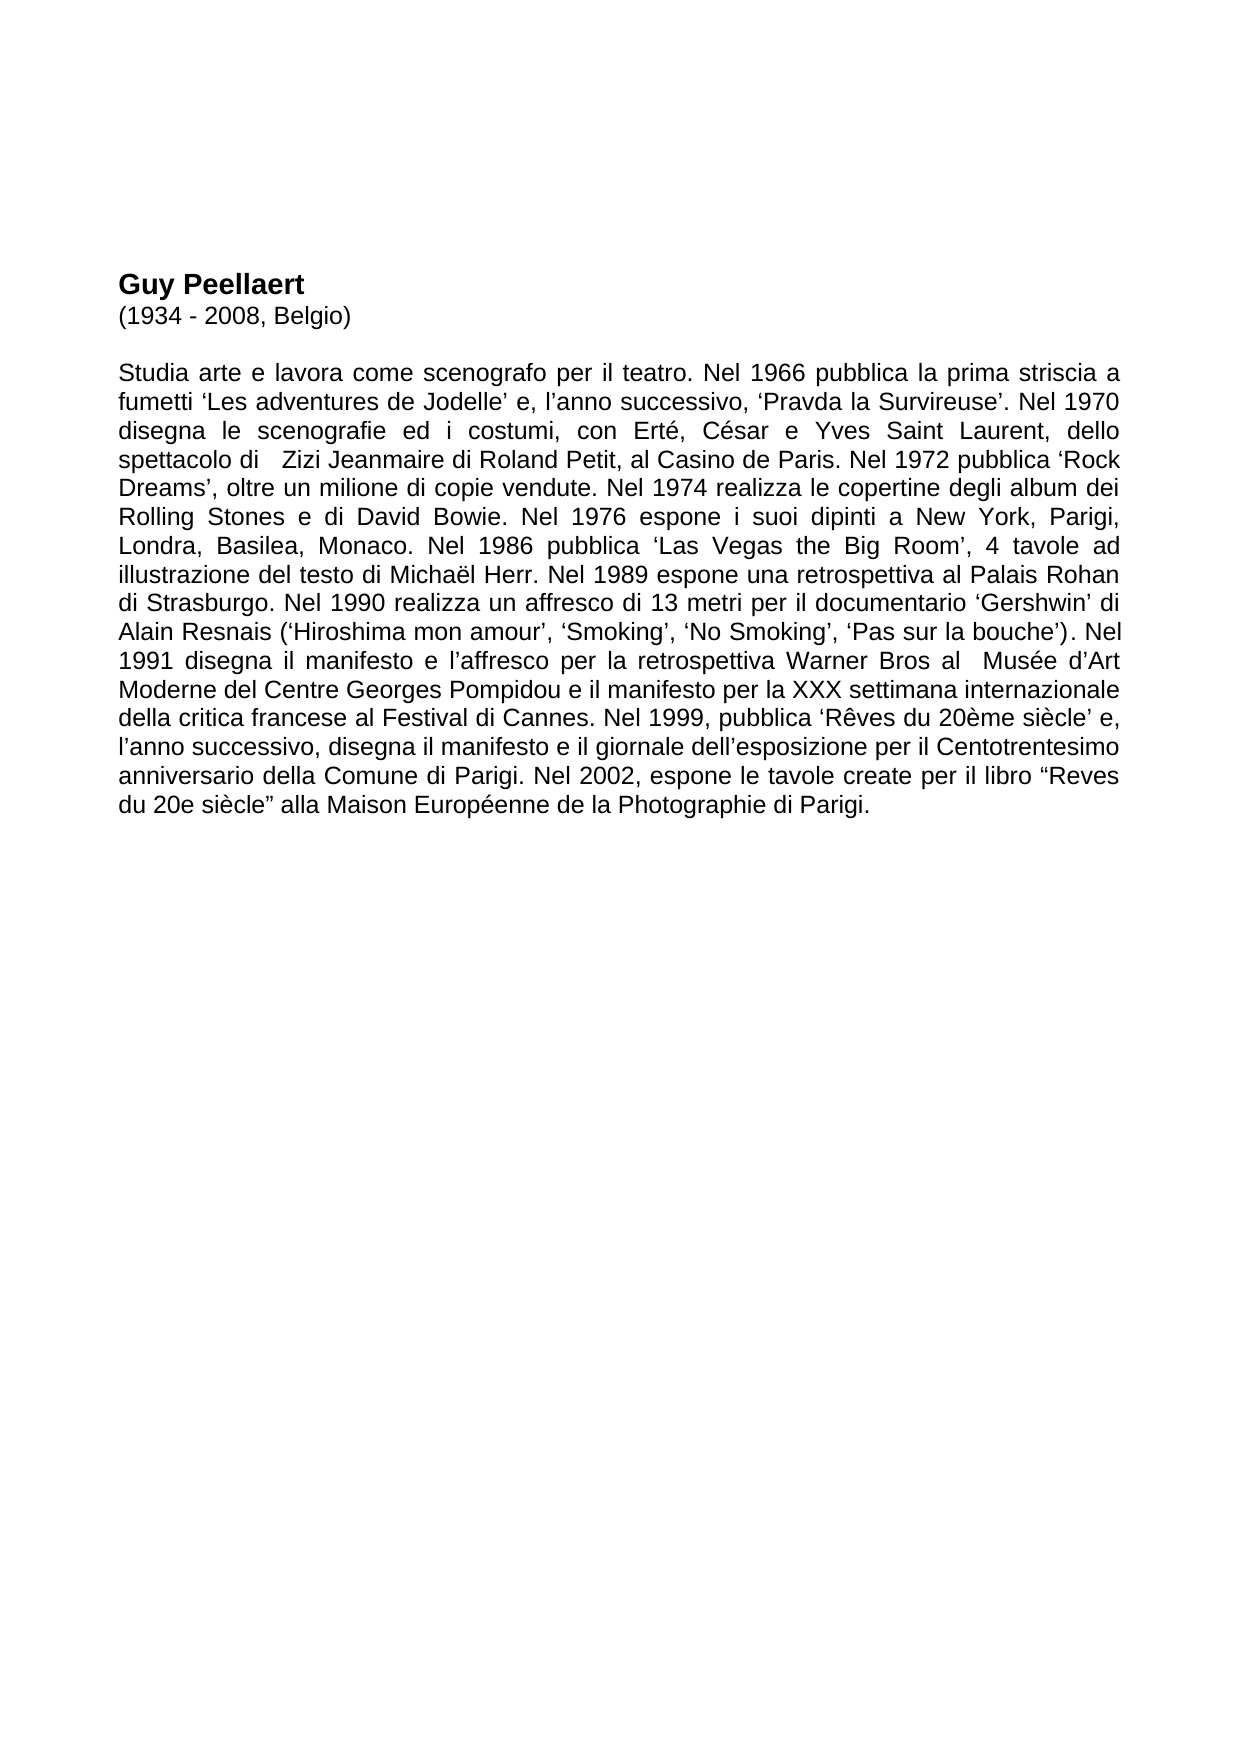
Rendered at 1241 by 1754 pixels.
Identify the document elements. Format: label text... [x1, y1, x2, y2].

text Studia arte e lavora come scenografo per il teatro. Nel 1966 pubblica la prima striscia a fumetti ‘Les adventures de Jodelle’ e, l’anno successivo, ‘Pravda ’. Nel 1970 disegna le scenografie ed i costumi, con Erté, César e Yves Saint Laurent, dello spettacolo di Zizi Jeanmaire di Roland Petit, al Casino de Paris. Nel 1972 pubblica ‘Rock Dreams’, oltre un milione di copie vendute. Nel 1974 realizza le copertine degli album dei Rolling Stones e di David Bowie. Nel 1976 espone i suoi dipinti a New York, Parigi, Londra, Basilea, Monaco. Nel 1986 pubblica ‘Las Vegas the Big Room’, 4 tavole ad illustrazione del testo di Michaël Herr. Nel 1989 espone una retrospettiva al Palais Rohan di Strasburgo. Nel 1990 realizza un affresco di 13 metri per il documentario ‘Gershwin’ di Alain Resnais (‘Hiroshima mon amour’, ‘Smoking’, ‘No Smoking’, ‘Pas sur la bouche’). Nel 1991 disegna il manifesto e l’affresco per la retrospettiva Warner Bros al Musée d’Art Moderne del Centre Georges Pompidou e il manifesto per settimana internazionale della critica francese al Festival di Cannes. Nel 1999, pubblica ‘Rêves du 20ème siècle’ e, l’anno successivo, disegna il manifesto e il giornale dell’esposizione per il Centotrentesimo anniversario della Comune di Parigi. Nel 2002, espone le tavole create per il libro “Reves du 20e siècle” alla Maison Européenne de di Parigi. [118, 358, 1122, 818]
text (1934 - 2008, Belgio) [118, 301, 1122, 330]
text Guy Peellaert [118, 267, 1122, 301]
